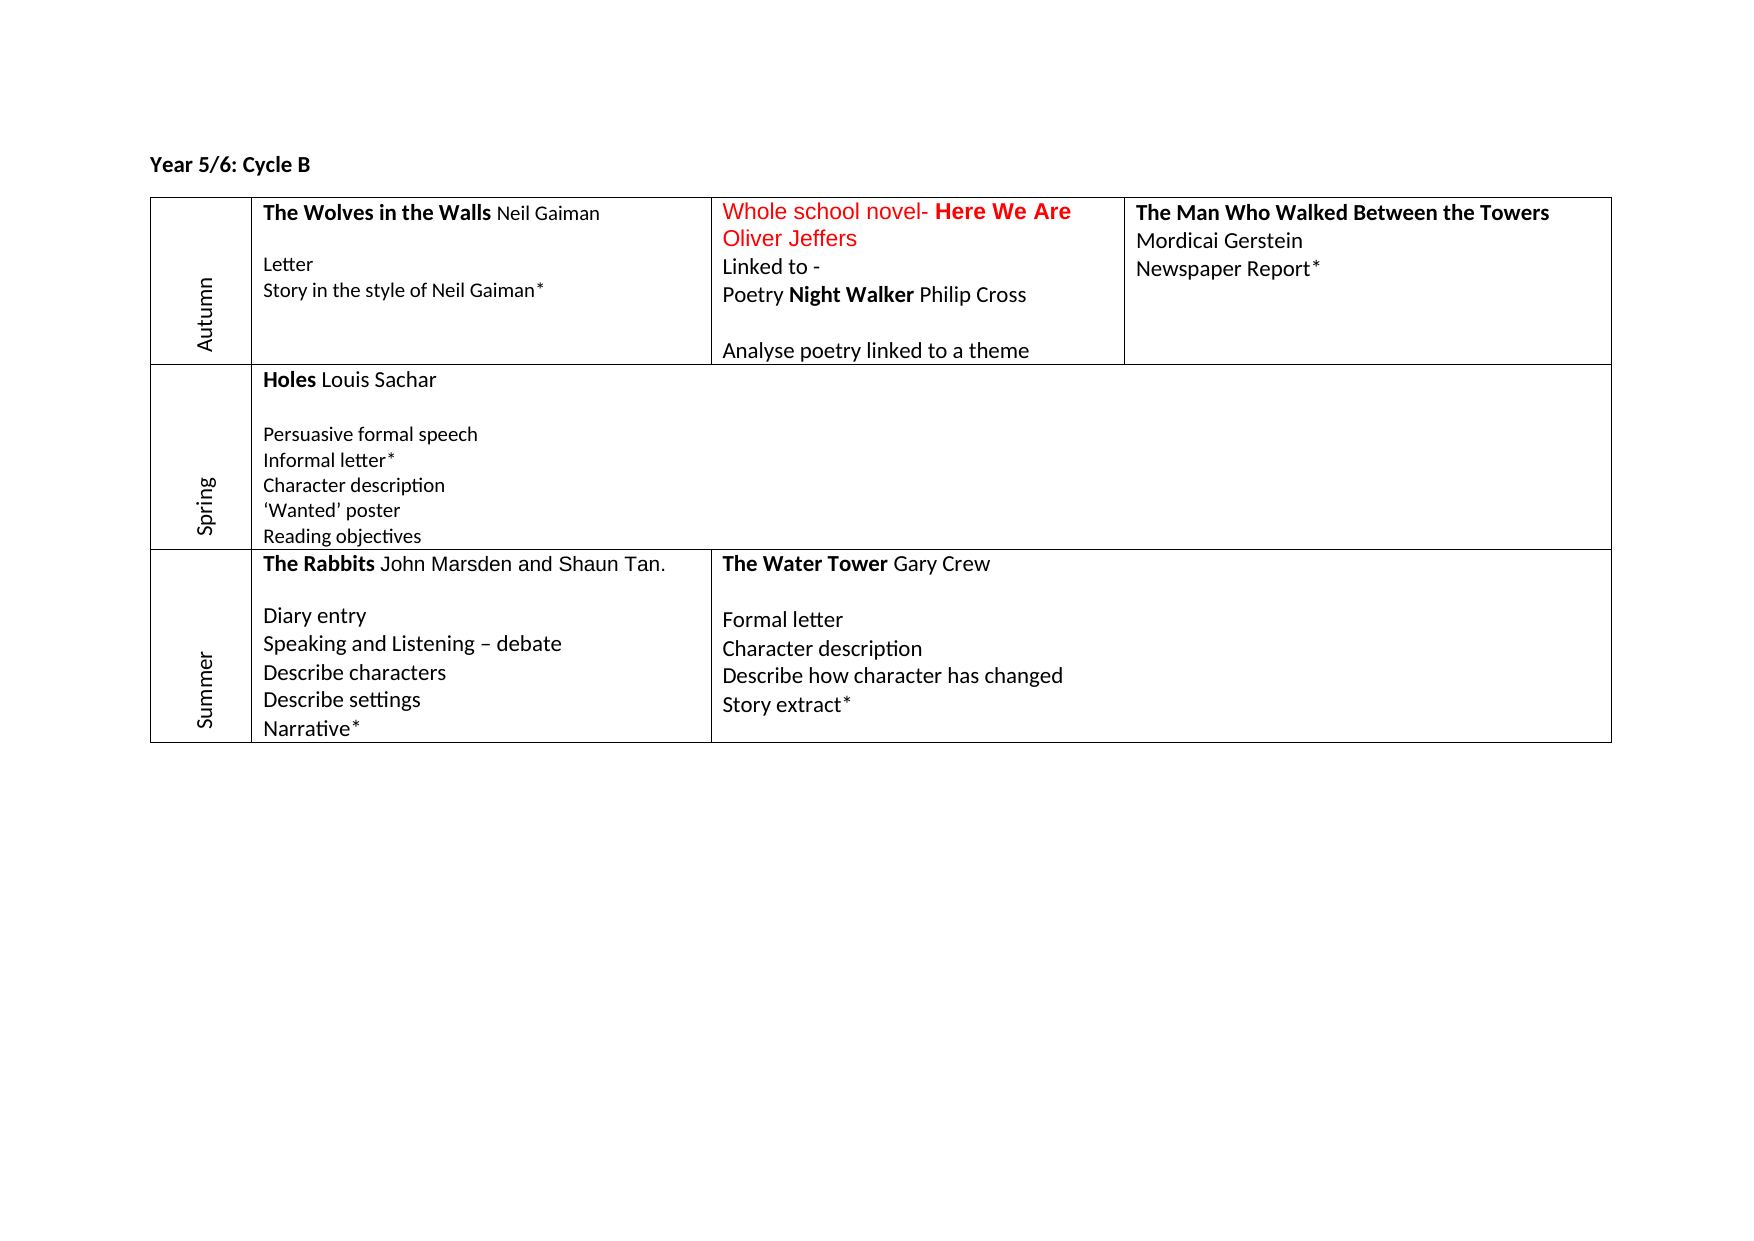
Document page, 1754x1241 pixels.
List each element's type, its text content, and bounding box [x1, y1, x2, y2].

text Year 5/6: Cycle B [150, 150, 1604, 178]
table_cell Holes Louis Sachar Persuasive formal speech Informal letter* Character description ‘Wanted’ poster Reading objectives [252, 365, 1611, 548]
table_header Whole school novel- Here We Are Oliver Jeffers Linked to - Poetry Night Walker Philip Cross Analyse poetry linked to a theme [712, 198, 1124, 364]
table_cell The Water Tower Gary Crew Formal letter Character description Describe how character has changed Story extract* [712, 550, 1611, 742]
table_cell Summer [151, 550, 251, 742]
table_cell The Rabbits John Marsden and Shaun Tan. Diary entry Speaking and Listening – debate Describe characters Describe settings Narrative* [252, 550, 711, 742]
table_header The Wolves in the Walls Neil Gaiman Letter Story in the style of Neil Gaiman* [252, 198, 711, 364]
table_header The Man Who Walked Between the Towers Mordicai Gerstein Newspaper Report* [1125, 198, 1611, 364]
table_cell Spring [151, 365, 251, 548]
table_header Autumn [151, 198, 251, 364]
